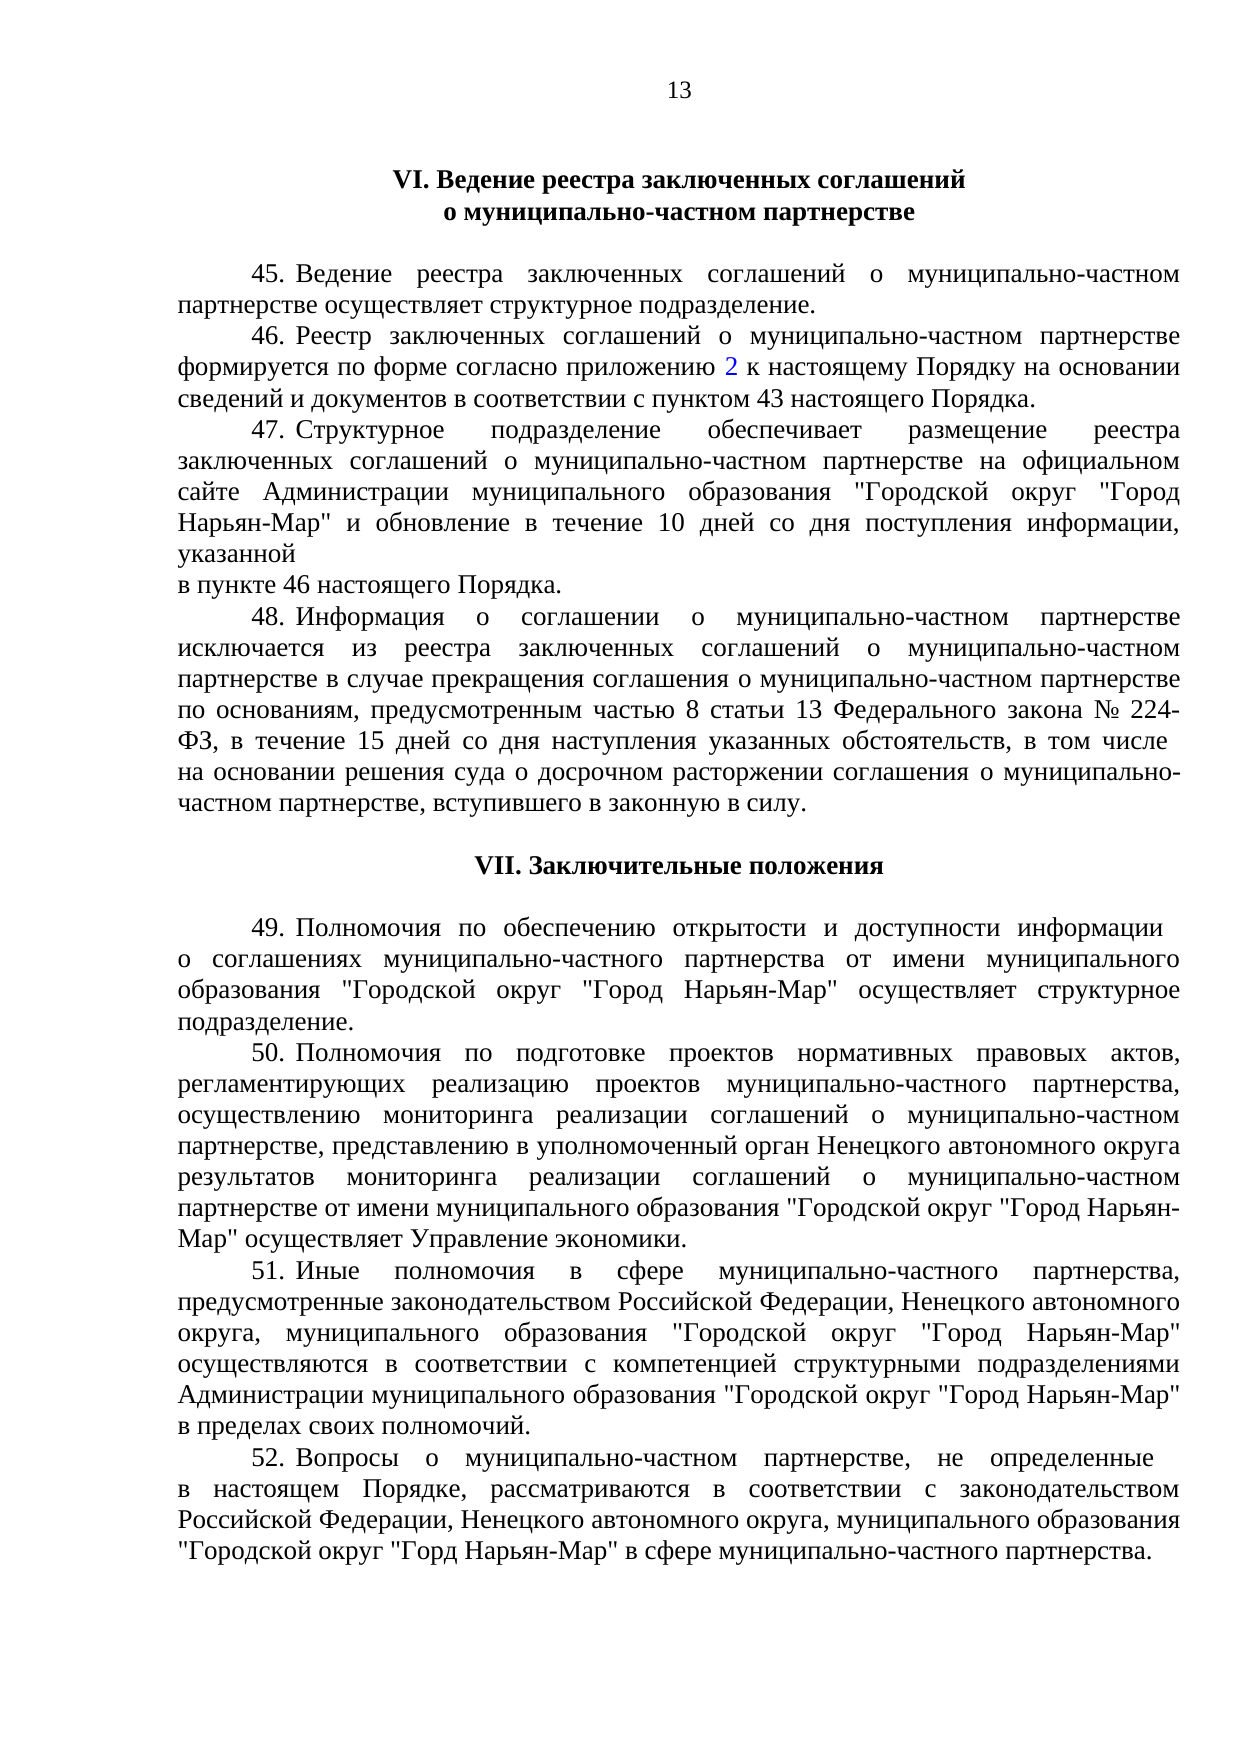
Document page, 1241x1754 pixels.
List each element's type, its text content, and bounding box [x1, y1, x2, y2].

text о муниципально-частном партнерстве [177, 195, 1181, 226]
list Структурное подразделение обеспечивает размещение реестра заключенных соглашений о муниципально-частном партнерстве на официальном сайте Администрации муниципального образования "Городской округ "Город Нарьян-Мар" и обновление в течение 10 дней со дня поступления информации, указанной в пункте 46 настоящего Порядка. [177, 413, 1181, 600]
list Иные полномочия в сфере муниципально-частного партнерства, предусмотренные законодательством Российской Федерации, Ненецкого автономного округа, муниципального образования "Городской округ "Город Нарьян-Мар" осуществляются в соответствии с компетенцией структурными подразделениями Администрации муниципального образования "Городской округ "Город Нарьян-Мар" в пределах своих полномочий. [177, 1254, 1181, 1441]
list Информация о соглашении о муниципально-частном партнерстве исключается из реестра заключенных соглашений о муниципально-частном партнерстве в случае прекращения соглашения о муниципально-частном партнерстве по основаниям, предусмотренным частью 8 статьи 13 Федерального закона № 224-ФЗ, в течение 15 дней со дня наступления указанных обстоятельств, в том числе на основании решения суда о досрочном расторжении соглашения о муниципально-частном партнерстве, вступившего в законную в силу. [177, 600, 1181, 818]
list Полномочия по подготовке проектов нормативных правовых актов, регламентирующих реализацию проектов муниципально-частного партнерства, осуществлению мониторинга реализации соглашений о муниципально-частном партнерстве, представлению в уполномоченный орган Ненецкого автономного округа результатов мониторинга реализации соглашений о муниципально-частном партнерстве от имени муниципального образования "Городской округ "Город Нарьян-Мар" осуществляет Управление экономики. [177, 1036, 1181, 1254]
list Полномочия по обеспечению открытости и доступности информации о соглашениях муниципально-частного партнерства от имени муниципального образования "Городской округ "Город Нарьян-Мар" осуществляет структурное подразделение. [177, 911, 1181, 1036]
text VI. Ведение реестра заключенных соглашений [177, 164, 1181, 195]
list Ведение реестра заключенных соглашений о муниципально-частном партнерстве осуществляет структурное подразделение. [177, 257, 1181, 319]
list Вопросы о муниципально-частном партнерстве, не определенные в настоящем Порядке, рассматриваются в соответствии с законодательством Российской Федерации, Ненецкого автономного округа, муниципального образования "Городской округ "Горд Нарьян-Мар" в сфере муниципально-частного партнерства. [177, 1441, 1181, 1565]
list Реестр заключенных соглашений о муниципально-частном партнерстве формируется по форме согласно приложению 2 к настоящему Порядку на основании сведений и документов в соответствии с пунктом 43 настоящего Порядка. [177, 319, 1181, 413]
text VII. Заключительные положения [177, 849, 1181, 880]
